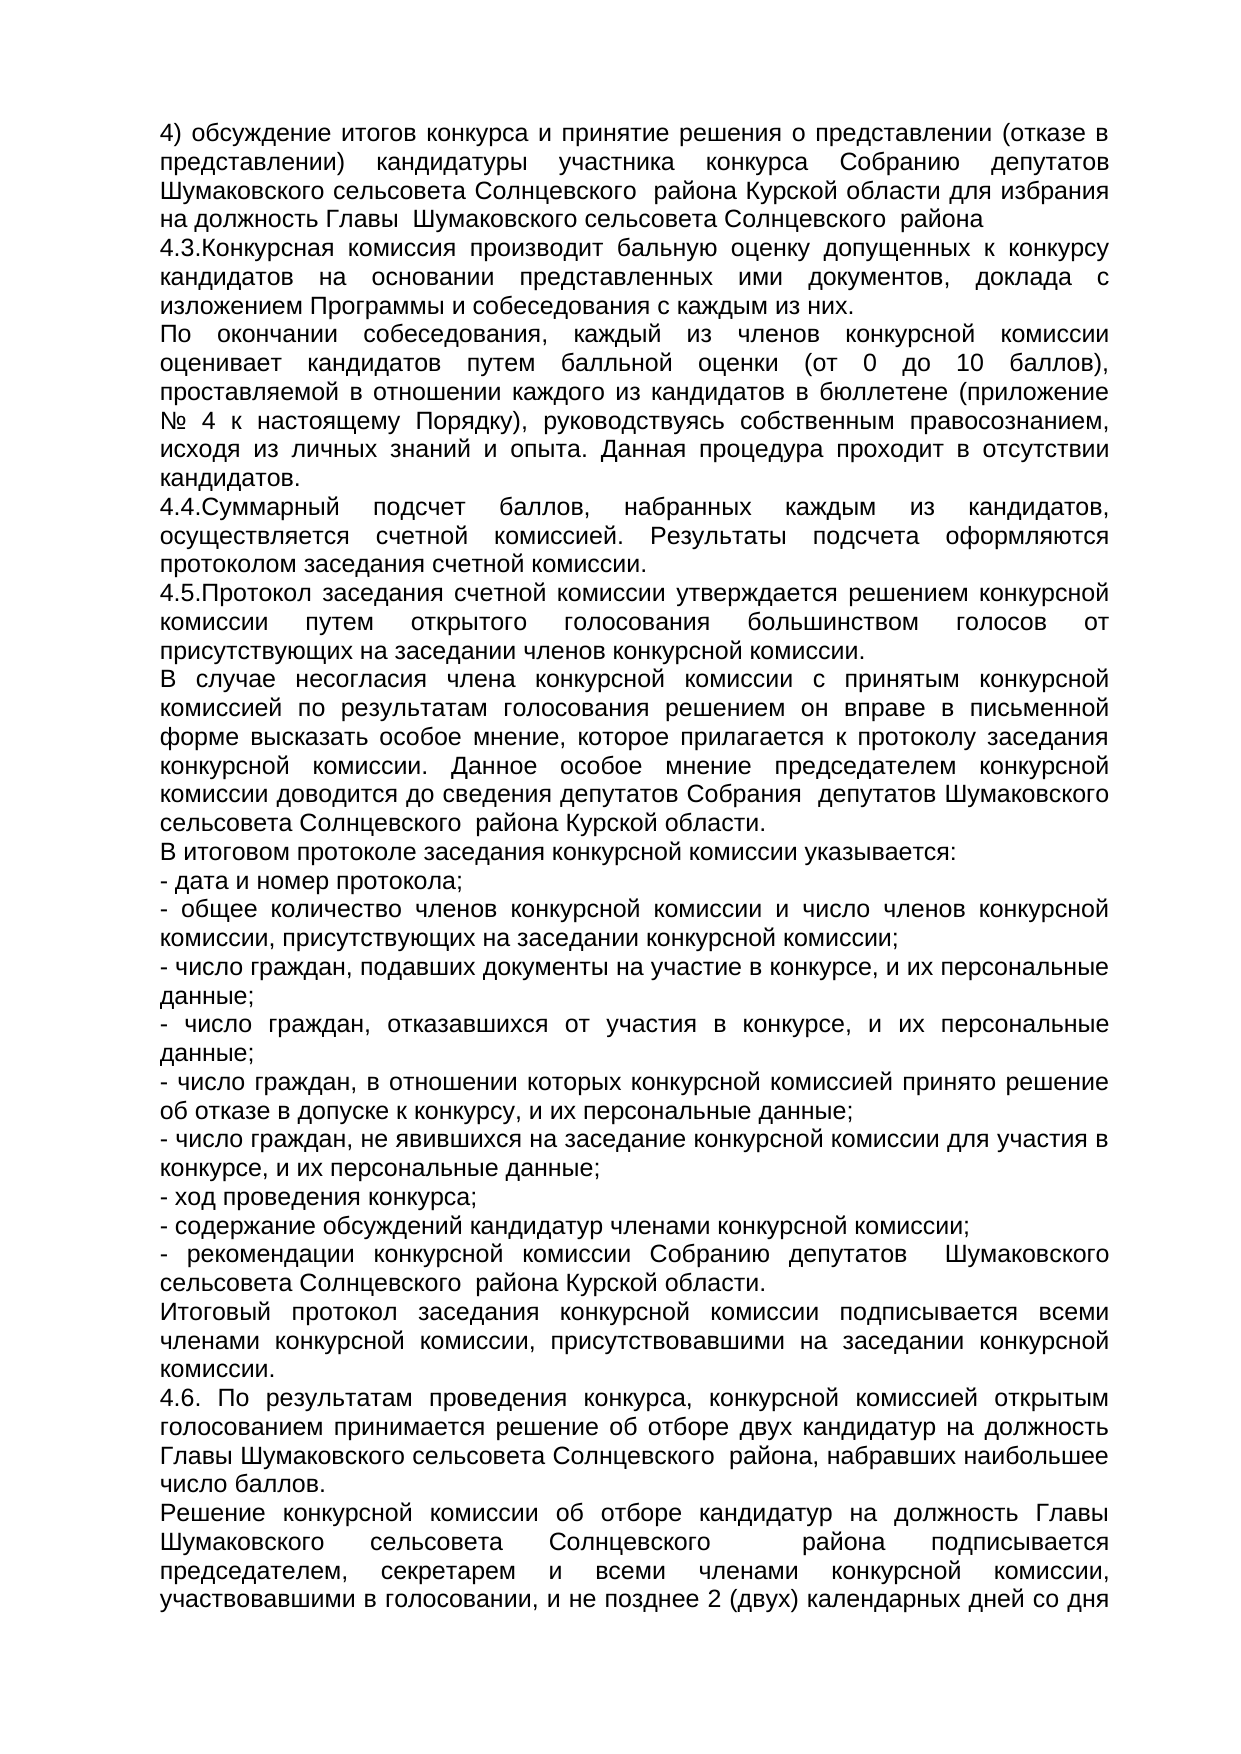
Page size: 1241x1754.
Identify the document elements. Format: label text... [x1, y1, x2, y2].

text 4.6. По результатам проведения конкурса, конкурсной комиссией открытым голосованием принимается решение об отборе двух кандидатур на должность Главы Шумаковского сельсовета Солнцевского района, набравших наибольшее число баллов. [159, 1383, 1110, 1498]
text - число граждан, в отношении которых конкурсной комиссией принято решение об отказе в допуске к конкурсу, и их персональные данные; [159, 1067, 1110, 1124]
text - общее количество членов конкурсной комиссии и число членов конкурсной комиссии, присутствующих на заседании конкурсной комиссии; [159, 894, 1110, 952]
text В итоговом протоколе заседания конкурсной комиссии указывается: [159, 837, 1110, 866]
text - число граждан, отказавшихся от участия в конкурсе, и их персональные данные; [159, 1009, 1110, 1067]
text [159, 1498, 1110, 1613]
text - дата и номер протокола; [159, 866, 1110, 894]
text 4.5.Протокол заседания счетной комиссии утверждается решением конкурсной комиссии путем открытого голосования большинством голосов от присутствующих на заседании членов конкурсной комиссии. [159, 578, 1110, 664]
text - число граждан, не явившихся на заседание конкурсной комиссии для участия в конкурсе, и их персональные данные; [159, 1124, 1110, 1182]
text 4.3.Конкурсная комиссия производит бальную оценку допущенных к конкурсу кандидатов на основании представленных ими документов, доклада с изложением Программы и собеседования с каждым из них. [159, 233, 1110, 319]
text По окончании собеседования, каждый из членов конкурсной комиссии оценивает кандидатов путем балльной оценки (от 0 до 10 баллов), проставляемой в отношении каждого из кандидатов в бюллетене (приложение № 4 к настоящему Порядку), руководствуясь собственным правосознанием, исходя из личных знаний и опыта. Данная процедура проходит в отсутствии кандидатов. [159, 319, 1110, 492]
text 4.4.Суммарный подсчет баллов, набранных каждым из кандидатов, осуществляется счетной комиссией. Результаты подсчета оформляются протоколом заседания счетной комиссии. [159, 492, 1110, 578]
text В случае несогласия члена конкурсной комиссии с принятым конкурсной комиссией по результатам голосования решением он вправе в письменной форме высказать особое мнение, которое прилагается к протоколу заседания конкурсной комиссии. Данное особое мнение председателем конкурсной комиссии доводится до сведения депутатов Собрания депутатов Шумаковского сельсовета Солнцевского района Курской области. [159, 664, 1110, 837]
text - число граждан, подавших документы на участие в конкурсе, и их персональные данные; [159, 952, 1110, 1009]
text - ход проведения конкурса; [159, 1182, 1110, 1211]
text - содержание обсуждений кандидатур членами конкурсной комиссии; [159, 1211, 1110, 1239]
text Итоговый протокол заседания конкурсной комиссии подписывается всеми членами конкурсной комиссии, присутствовавшими на заседании конкурсной комиссии. [159, 1297, 1110, 1383]
text - рекомендации конкурсной комиссии Собранию депутатов Шумаковского сельсовета Солнцевского района Курской области. [159, 1239, 1110, 1297]
text 4) обсуждение итогов конкурса и принятие решения о представлении (отказе в представлении) кандидатуры участника конкурса Собранию депутатов Шумаковского сельсовета Солнцевского района Курской области для избрания на должность Главы Шумаковского сельсовета Солнцевского района [159, 118, 1110, 233]
